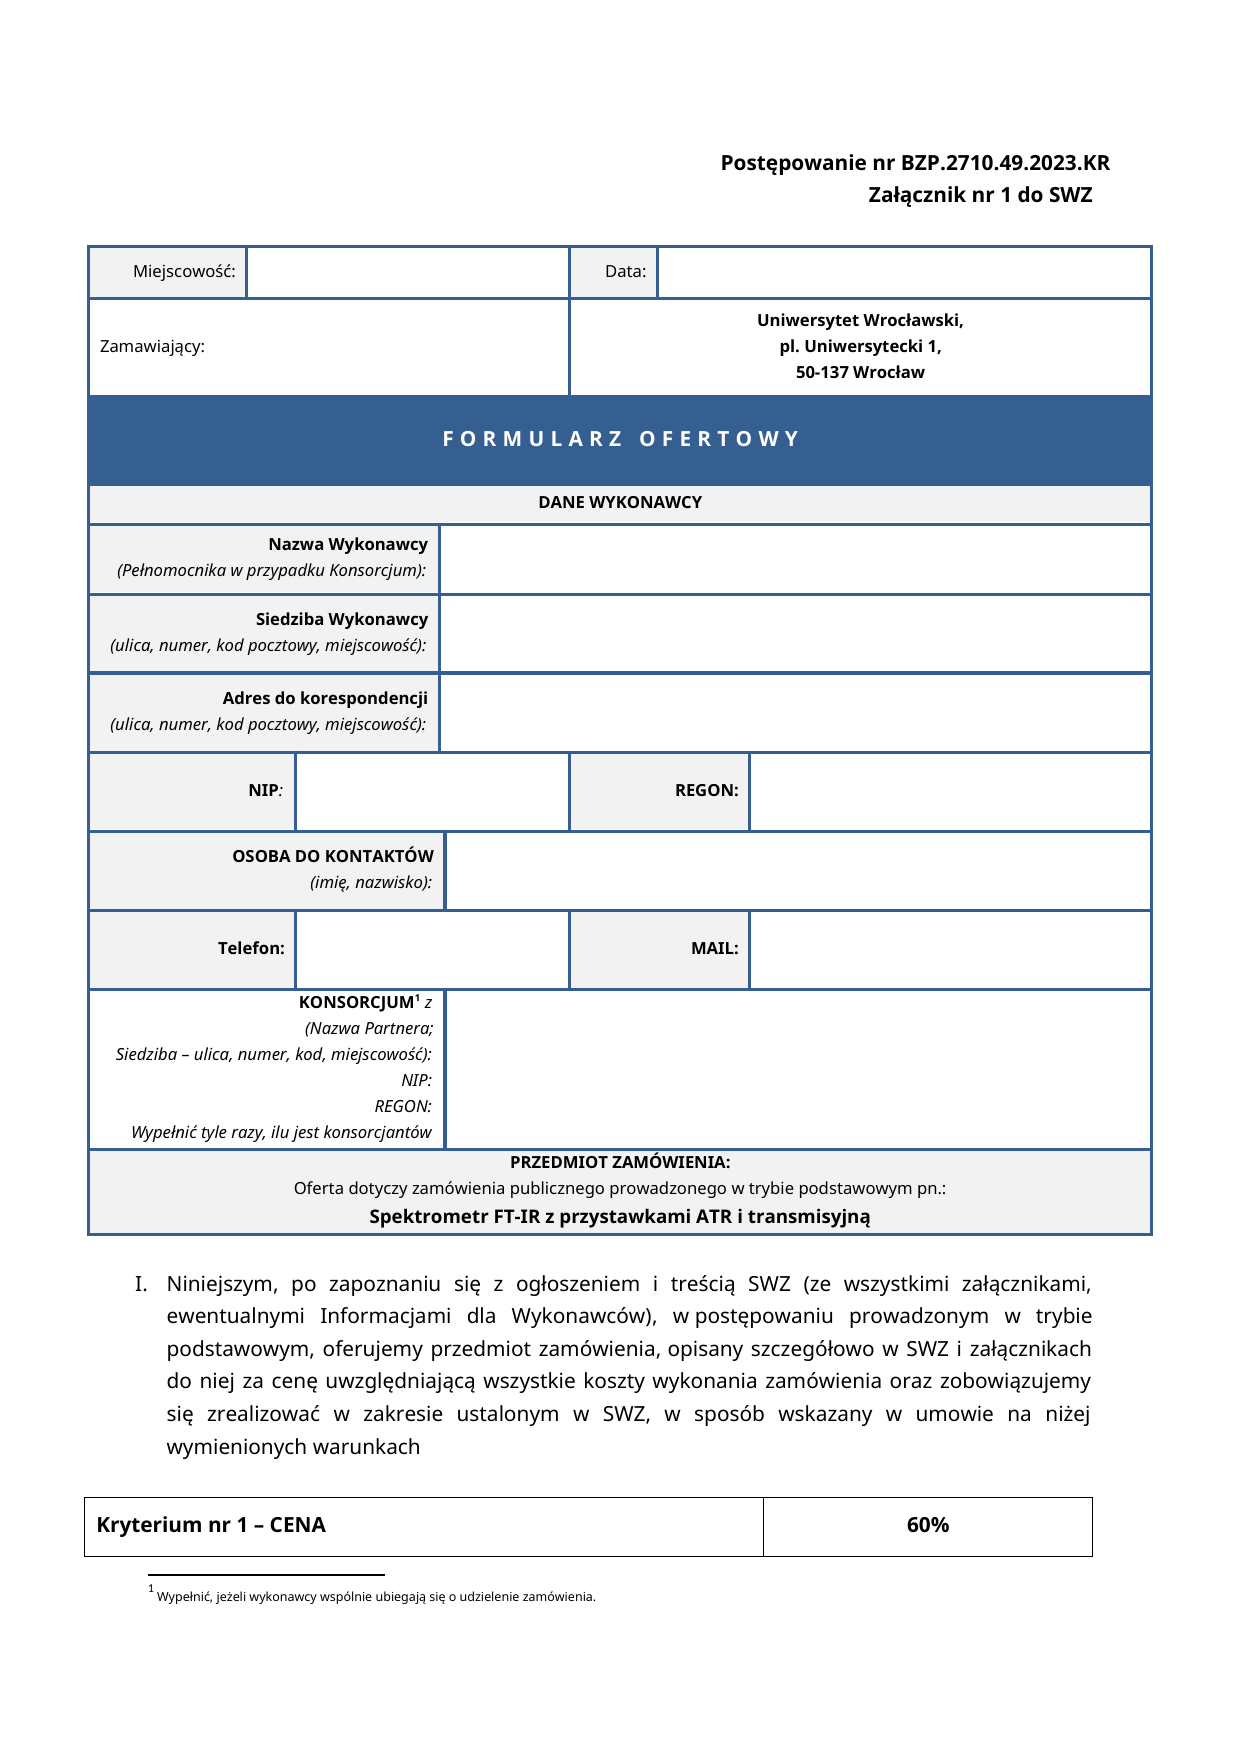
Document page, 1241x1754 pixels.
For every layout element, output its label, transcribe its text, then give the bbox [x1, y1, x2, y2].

table_cell Zamawiający: [90, 300, 568, 395]
table_header 60% [764, 1498, 1092, 1556]
table_cell NIP: [90, 754, 294, 829]
table_header Miejscowość: [90, 248, 245, 297]
table_cell Telefon: [90, 912, 294, 988]
table_header Data: [571, 248, 656, 297]
text Postępowanie nr BZP.2710.49.2023.KR [150, 148, 1110, 176]
table_cell REGON: [571, 754, 748, 829]
table_cell DANE WYKONAWCY [90, 486, 1150, 522]
table_cell [751, 754, 1150, 829]
table_header Kryterium nr 1 – CENA [85, 1498, 763, 1556]
table_cell OSOBA DO KONTAKTÓW (imię, nazwisko): [90, 833, 443, 909]
table_cell [447, 991, 1150, 1148]
table_cell [297, 754, 568, 829]
table_cell [751, 912, 1150, 988]
table_cell Adres do korespondencji (ulica, numer, kod pocztowy, miejscowość): [90, 675, 438, 751]
table_cell Uniwersytet Wrocławski, pl. Uniwersytecki 1, 50-137 Wrocław [571, 300, 1150, 395]
table_cell Nazwa Wykonawcy (Pełnomocnika w przypadku Konsorcjum): [90, 526, 438, 592]
table_cell MAIL: [571, 912, 748, 988]
table_cell PRZEDMIOT ZAMÓWIENIA: Oferta dotyczy zamówienia publicznego prowadzonego w trybie podstawowym pn.: Spektrometr FT-IR z przystawkami ATR i transmisyjną [90, 1151, 1150, 1233]
list Niniejszym, po zapoznaniu się z ogłoszeniem i treścią SWZ (ze wszystkimi załącznikami, ewentualnymi Informacjami dla Wykonawców), w postępowaniu prowadzonym w trybie podstawowym, oferujemy przedmiot zamówienia, opisany szczegółowo w SWZ i załącznikach do niej za cenę uwzględniającą wszystkie koszty wykonania zamówienia oraz zobowiązujemy się zrealizować w zakresie ustalonym w SWZ, w sposób wskazany w umowie na niżej wymienionych warunkach [148, 1269, 1093, 1460]
table_cell FORMULARZ OFERTOWY [90, 399, 1150, 483]
table_header [659, 248, 1150, 297]
table_cell [297, 912, 568, 988]
table_cell [441, 526, 1150, 592]
text Załącznik nr 1 do SWZ [148, 180, 1093, 209]
table_cell [441, 596, 1150, 671]
table_cell [447, 833, 1150, 909]
table_cell [441, 675, 1150, 751]
table_cell Siedziba Wykonawcy (ulica, numer, kod pocztowy, miejscowość): [90, 596, 438, 671]
table_cell KONSORCJUM z (Nazwa Partnera; Siedziba – ulica, numer, kod, miejscowość): NIP: REGON: Wypełnić tyle razy, ilu jest konsorcjantów [90, 991, 443, 1148]
table_header [248, 248, 568, 297]
